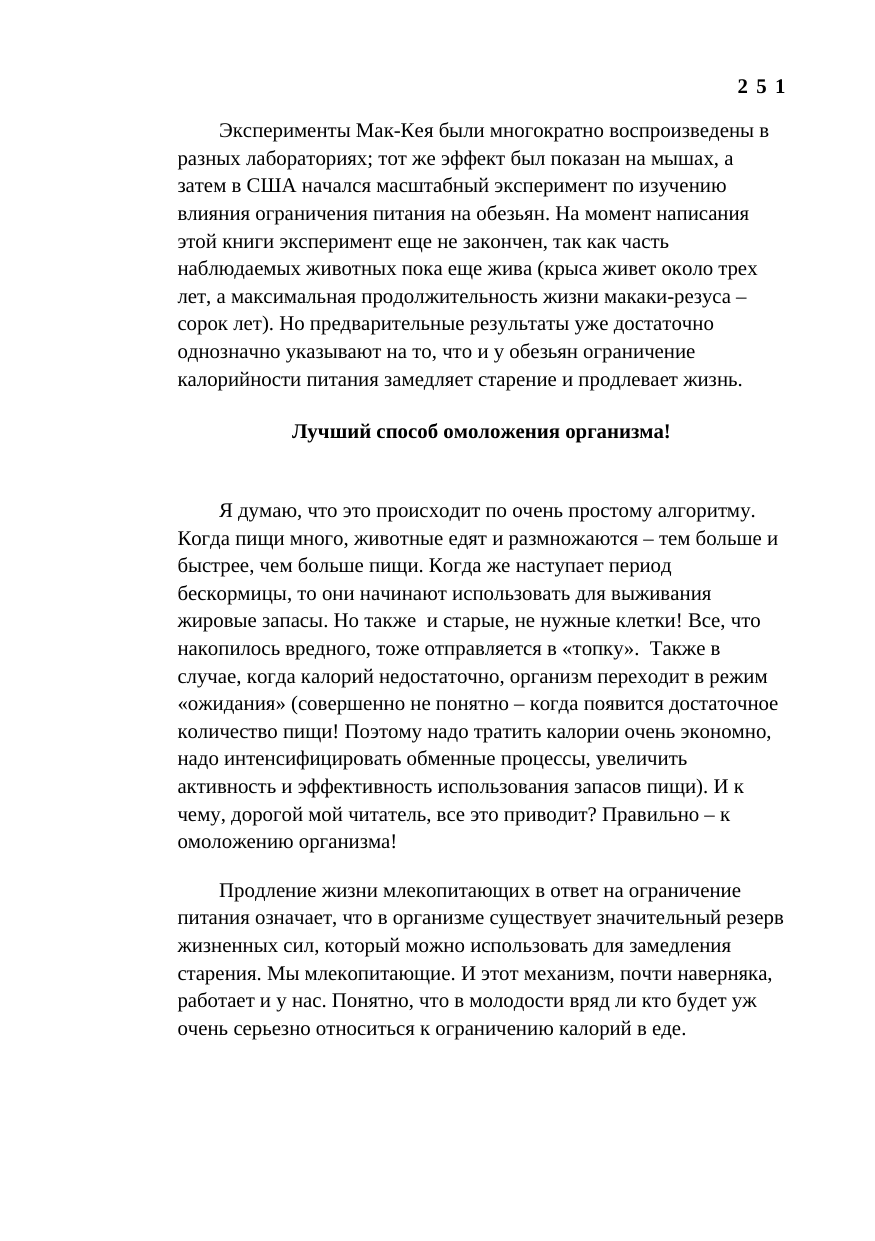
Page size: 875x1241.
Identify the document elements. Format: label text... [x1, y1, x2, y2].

text Эксперименты Мак-Кея были многократно воспроизведены в разных лабораториях; тот же эффект был показан на мышах, а затем в США начался масштабный эксперимент по изучению влияния ограничения питания на обезьян. На момент написания этой книги эксперимент еще не закончен, так как часть наблюдаемых животных пока еще жива (крыса живет около трех лет, а максимальная продолжительность жизни макаки-резуса – сорок лет). Но предварительные результаты уже достаточно однозначно указывают на то, что и у обезьян ограничение калорийности питания замедляет старение и продлевает жизнь. [177, 118, 785, 391]
text Я думаю, что это происходит по очень простому алгоритму. Когда пищи много, животные едят и размножаются – тем больше и быстрее, чем больше пищи. Когда же наступает период бескормицы, то они начинают использовать для выживания жировые запасы. Но также и старые, не нужные клетки! Все, что накопилось вредного, тоже отправляется в «топку». Также в случае, когда калорий недостаточно, организм переходит в режим «ожидания» (совершенно не понятно – когда появится достаточное количество пищи! Поэтому надо тратить калории очень экономно, надо интенсифицировать обменные процессы, увеличить активность и эффективность использования запасов пищи). И к чему, дорогой мой читатель, все это приводит? Правильно – к омоложению организма! [177, 498, 785, 853]
text Продление жизни млекопитающих в ответ на ограничение питания означает, что в организме существует значительный резерв жизненных сил, который можно использовать для замедления старения. Мы млекопитающие. И этот механизм, почти наверняка, работает и у нас. Понятно, что в молодости вряд ли кто будет уж очень серьезно относиться к ограничению калорий в еде. [177, 878, 785, 1040]
subtitle Лучший способ омоложения организма! [177, 419, 785, 443]
